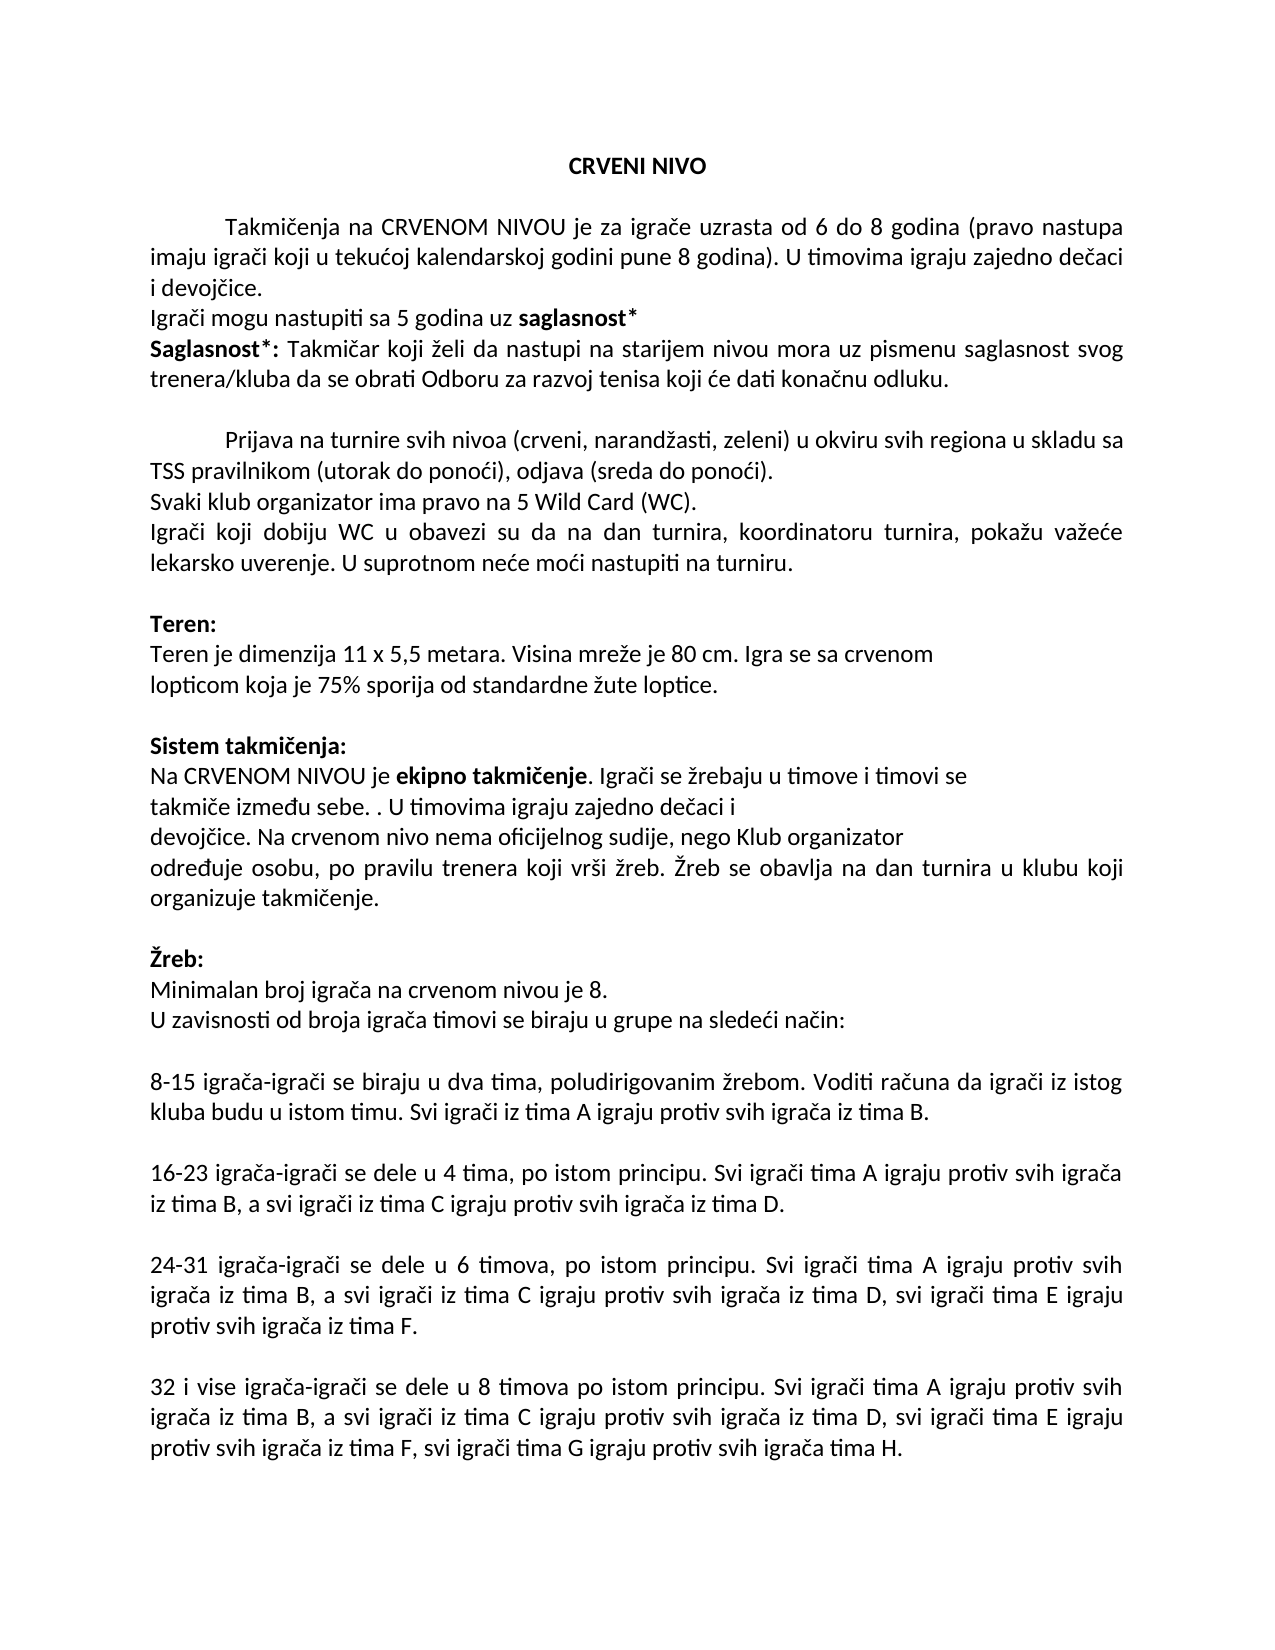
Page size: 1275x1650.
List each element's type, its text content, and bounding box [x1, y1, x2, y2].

text Prijava na turnire svih nivoa (crveni, narandžasti, zeleni) u okviru svih regiona u skladu sa TSS pravilnikom (utorak do ponoći), odjava (sreda do ponoći). [150, 425, 1125, 486]
text Minimalan broj igrača na crvenom nivou je 8. [150, 974, 1125, 1004]
text Svaki klub organizator ima pravo na 5 Wild Card (WC). [150, 486, 1125, 516]
text Na CRVENOM NIVOU je ekipno takmičenje. Igrači se žrebaju u timove i timovi se [150, 760, 1125, 791]
text Teren: [150, 608, 1125, 638]
text 32 i vise igrača-igrači se dele u 8 timova po istom principu. Svi igrači tima A igraju protiv svih igrača iz tima B, a svi igrači iz tima C igraju protiv svih igrača iz tima D, svi igrači tima E igraju protiv svih igrača iz tima F, svi igrači tima G igraju protiv svih igrača tima H. [150, 1371, 1125, 1462]
text 16-23 igrača-igrači se dele u 4 tima, po istom principu. Svi igrači tima A igraju protiv svih igrača iz tima B, a svi igrači iz tima C igraju protiv svih igrača iz tima D. [150, 1157, 1125, 1218]
text Žreb: [150, 943, 1125, 974]
text Igrači koji dobiju WC u obavezi su da na dan turnira, koordinatoru turnira, pokažu važeće lekarsko uverenje. U suprotnom neće moći nastupiti na turniru. [150, 516, 1125, 577]
text lopticom koja je 75% sporija od standardne žute loptice. [150, 669, 1125, 699]
text Saglasnost*: Takmičar koji želi da nastupi na starijem nivou mora uz pismenu saglasnost svog trenera/kluba da se obrati Odboru za razvoj tenisa koji će dati konačnu odluku. [150, 333, 1125, 394]
text 24-31 igrača-igrači se dele u 6 timova, po istom principu. Svi igrači tima A igraju protiv svih igrača iz tima B, a svi igrači iz tima C igraju protiv svih igrača iz tima D, svi igrači tima E igraju protiv svih igrača iz tima F. [150, 1249, 1125, 1340]
text određuje osobu, po pravilu trenera koji vrši žreb. Žreb se obavlja na dan turnira u klubu koji organizuje takmičenje. [150, 852, 1125, 913]
text Igrači mogu nastupiti sa 5 godina uz saglasnost* [150, 303, 1125, 333]
text takmiče između sebe. . U timovima igraju zajedno dečaci i [150, 791, 1125, 821]
text Sistem takmičenja: [150, 730, 1125, 760]
text CRVENI NIVO [150, 150, 1125, 181]
text U zavisnosti od broja igrača timovi se biraju u grupe na sledeći način: [150, 1004, 1125, 1035]
text Takmičenja na CRVENOM NIVOU je za igrače uzrasta od 6 do 8 godina (pravo nastupa imaju igrači koji u tekućoj kalendarskoj godini pune 8 godina). U timovima igraju zajedno dečaci i devojčice. [150, 211, 1125, 303]
text 8-15 igrača-igrači se biraju u dva tima, poludirigovanim žrebom. Voditi računa da igrači iz istog kluba budu u istom timu. Svi igrači iz tima A igraju protiv svih igrača iz tima B. [150, 1066, 1125, 1127]
text Teren je dimenzija 11 x 5,5 metara. Visina mreže je 80 cm. Igra se sa crvenom [150, 638, 1125, 669]
text devojčice. Na crvenom nivo nema oficijelnog sudije, nego Klub organizator [150, 821, 1125, 852]
